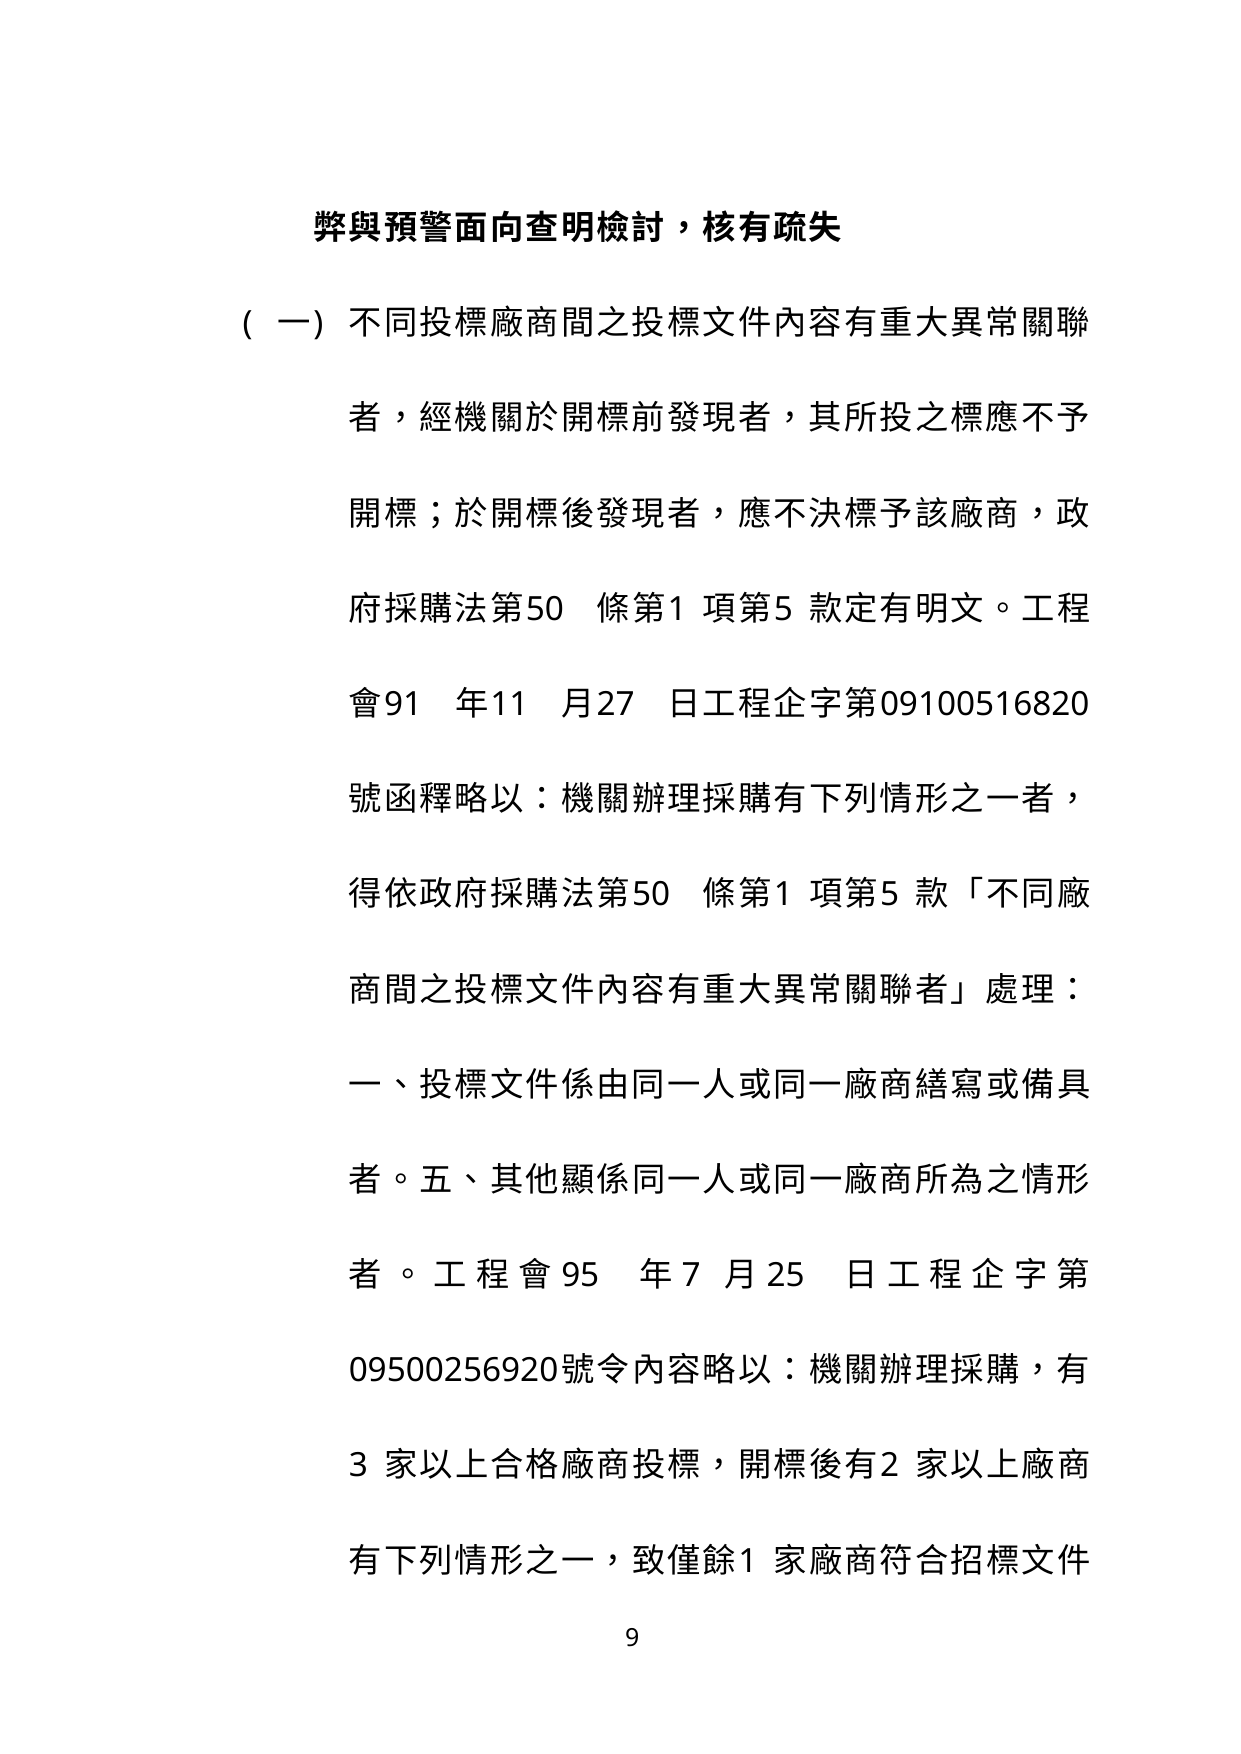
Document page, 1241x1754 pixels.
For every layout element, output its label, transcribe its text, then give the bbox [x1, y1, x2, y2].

subtitle 台電公司電力修護處、中部分處及市區處辦理刀架座等27件採購案件，存有特定組合之投標廠商，所附投標文件之設備型錄相同，且未得標廠商明顯不為競爭之異常關聯等情狀，顯影響採購公正，且於各採購階段作業中流於本位，未能就採購案件之防弊與預警面向查明檢討，核有疏失 [207, 177, 1092, 272]
